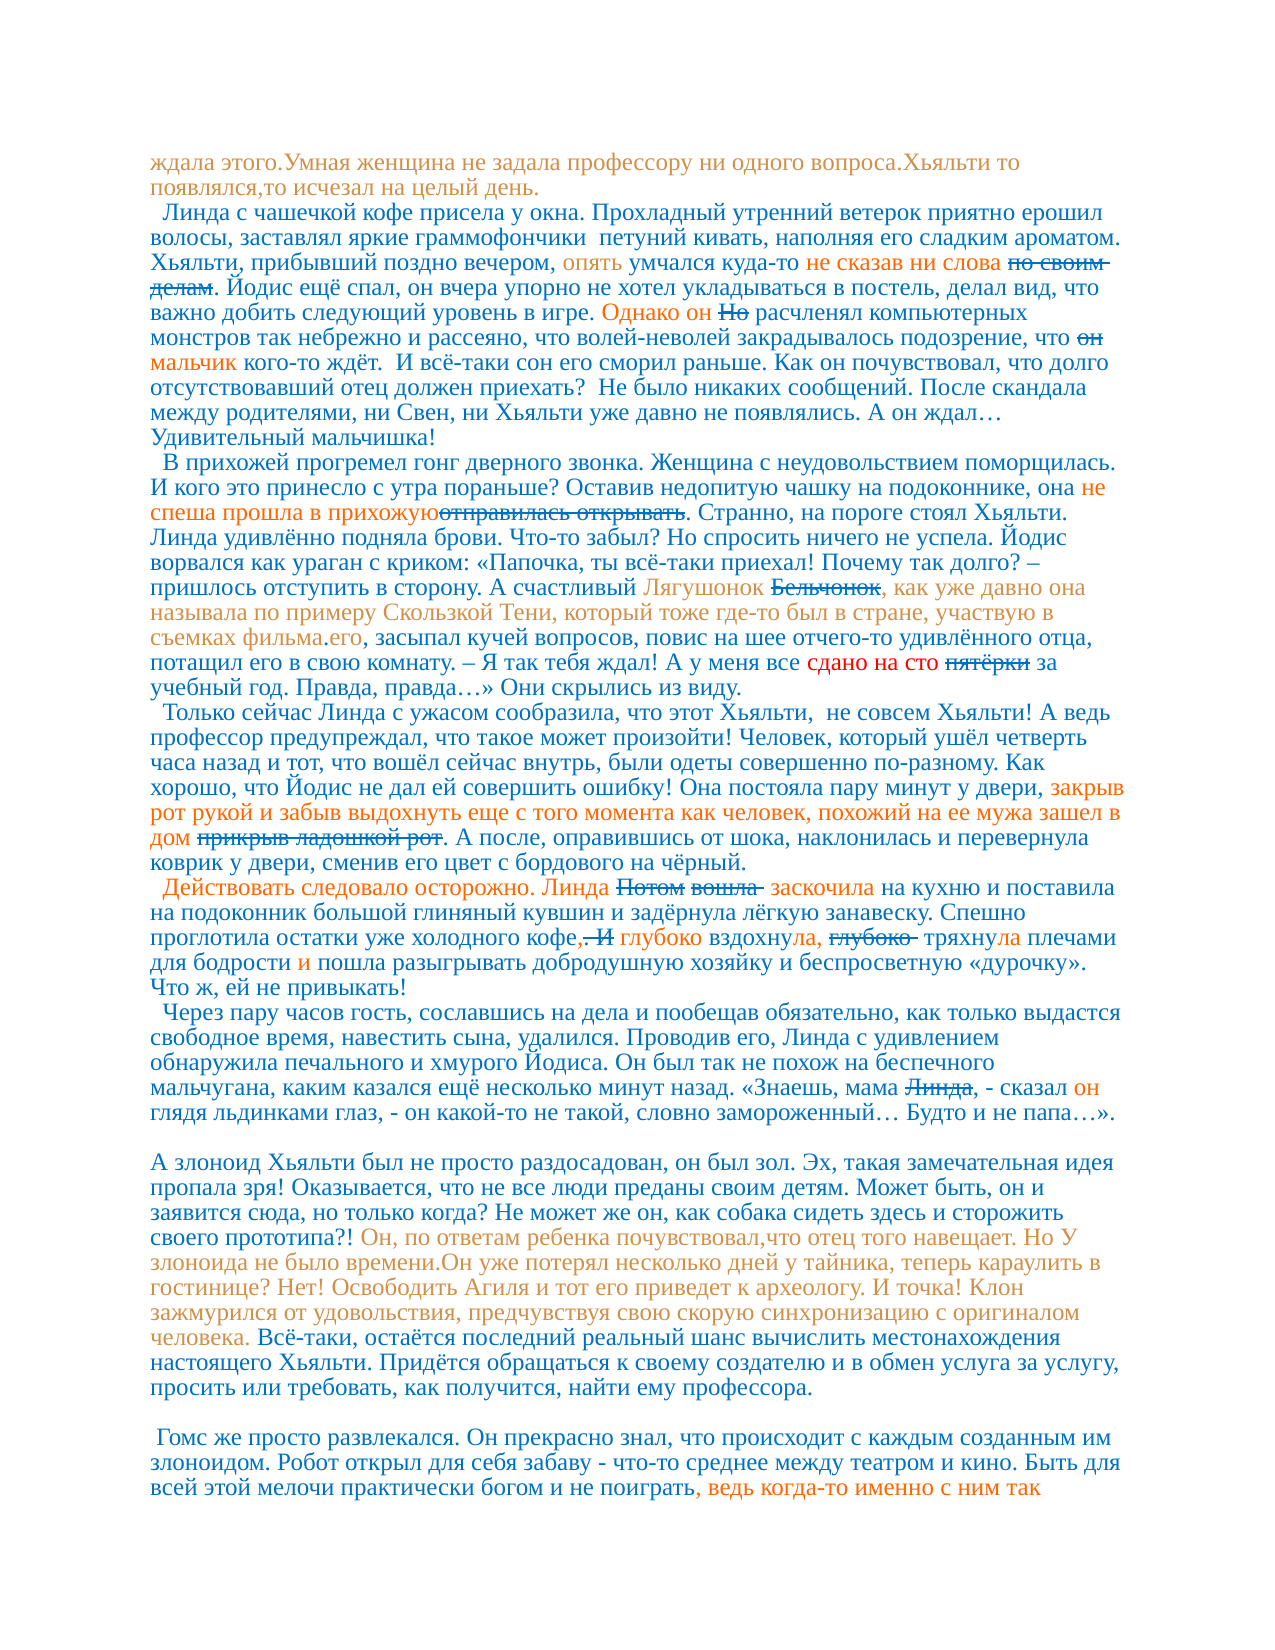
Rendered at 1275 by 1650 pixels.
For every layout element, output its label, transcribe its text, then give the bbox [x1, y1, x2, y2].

text Действовать следовало осторожно. Линда Потом вошла заскочила на кухню и поставила на подоконник большой глиняный кувшин и задёрнула лёгкую занавеску. Спешно проглотила остатки уже холодного кофе,. И глубоко вздохнула, глубоко тряхнула плечами для бодрости и пошла разыгрывать добродушную хозяйку и беспросветную «дурочку». Что ж, ей не привыкать! [150, 875, 1125, 1000]
text В прихожей прогремел гонг дверного звонка. Женщина с неудовольствием поморщилась. И кого это принесло с утра пораньше? Оставив недопитую чашку на подоконнике, она не спеша прошла в прихожуюотправилась открывать. Странно, на пороге стоял Хьяльти. Линда удивлённо подняла брови. Что-то забыл? Но спросить ничего не успела. Йодис ворвался как ураган с криком: «Папочка, ты всё-таки приехал! Почему так долго? – пришлось отступить в сторону. А счастливый Лягушонок Бельчонок, как уже давно она называла по примеру Скользкой Тени, который тоже где-то был в стране, участвую в съемках фильма.его, засыпал кучей вопросов, повис на шее отчего-то удивлённого отца, потащил его в свою комнату. – Я так тебя ждал! А у меня все сдано на сто пятёрки за учебный год. Правда, правда…» Они скрылись из виду. [150, 450, 1125, 700]
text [150, 1425, 1125, 1500]
text Только сейчас Линда с ужасом сообразила, что этот Хьяльти, не совсем Хьяльти! А ведь профессор предупреждал, что такое может произойти! Человек, который ушёл четверть часа назад и тот, что вошёл сейчас внутрь, были одеты совершенно по-разному. Как хорошо, что Йодис не дал ей совершить ошибку! Она постояла пару минут у двери, закрыв рот рукой и забыв выдохнуть еще с того момента как человек, похожий на ее мужа зашел в дом прикрыв ладошкой рот. А после, оправившись от шока, наклонилась и перевернула коврик у двери, сменив его цвет с бордового на чёрный. [150, 700, 1125, 875]
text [150, 150, 1125, 200]
text Линда с чашечкой кофе присела у окна. Прохладный утренний ветерок приятно ерошил волосы, заставлял яркие граммофончики петуний кивать, наполняя его сладким ароматом. Хьяльти, прибывший поздно вечером, опять умчался куда-то не сказав ни слова по своим делам. Йодис ещё спал, он вчера упорно не хотел укладываться в постель, делал вид, что важно добить следующий уровень в игре. Однако он Но расчленял компьютерных монстров так небрежно и рассеяно, что волей-неволей закрадывалось подозрение, что он мальчик кого-то ждёт. И всё-таки сон его сморил раньше. Как он почувствовал, что долго отсутствовавший отец должен приехать? Не было никаких сообщений. После скандала между родителями, ни Свен, ни Хьяльти уже давно не появлялись. А он ждал… Удивительный мальчишка! [150, 200, 1125, 450]
text Через пару часов гость, сославшись на дела и пообещав обязательно, как только выдастся свободное время, навестить сына, удалился. Проводив его, Линда с удивлением обнаружила печального и хмурого Йодиса. Он был так не похож на беспечного мальчугана, каким казался ещё несколько минут назад. «Знаешь, мама Линда, - сказал он глядя льдинками глаз, - он какой-то не такой, словно замороженный… Будто и не папа…». [150, 1000, 1125, 1125]
text А злоноид Хьяльти был не просто раздосадован, он был зол. Эх, такая замечательная идея пропала зря! Оказывается, что не все люди преданы своим детям. Может быть, он и заявится сюда, но только когда? Не может же он, как собака сидеть здесь и сторожить своего прототипа?! Он, по ответам ребенка почувствовал,что отец того навещает. Но У злоноида не было времени.Он уже потерял несколько дней у тайника, теперь караулить в гостинице? Нет! Освободить Агиля и тот его приведет к археологу. И точка! Клон зажмурился от удовольствия, предчувствуя свою скорую синхронизацию с оригиналом человека. Всё-таки, остаётся последний реальный шанс вычислить местонахождения настоящего Хьяльти. Придётся обращаться к своему создателю и в обмен услуга за услугу, просить или требовать, как получится, найти ему профессора. [150, 1150, 1125, 1400]
